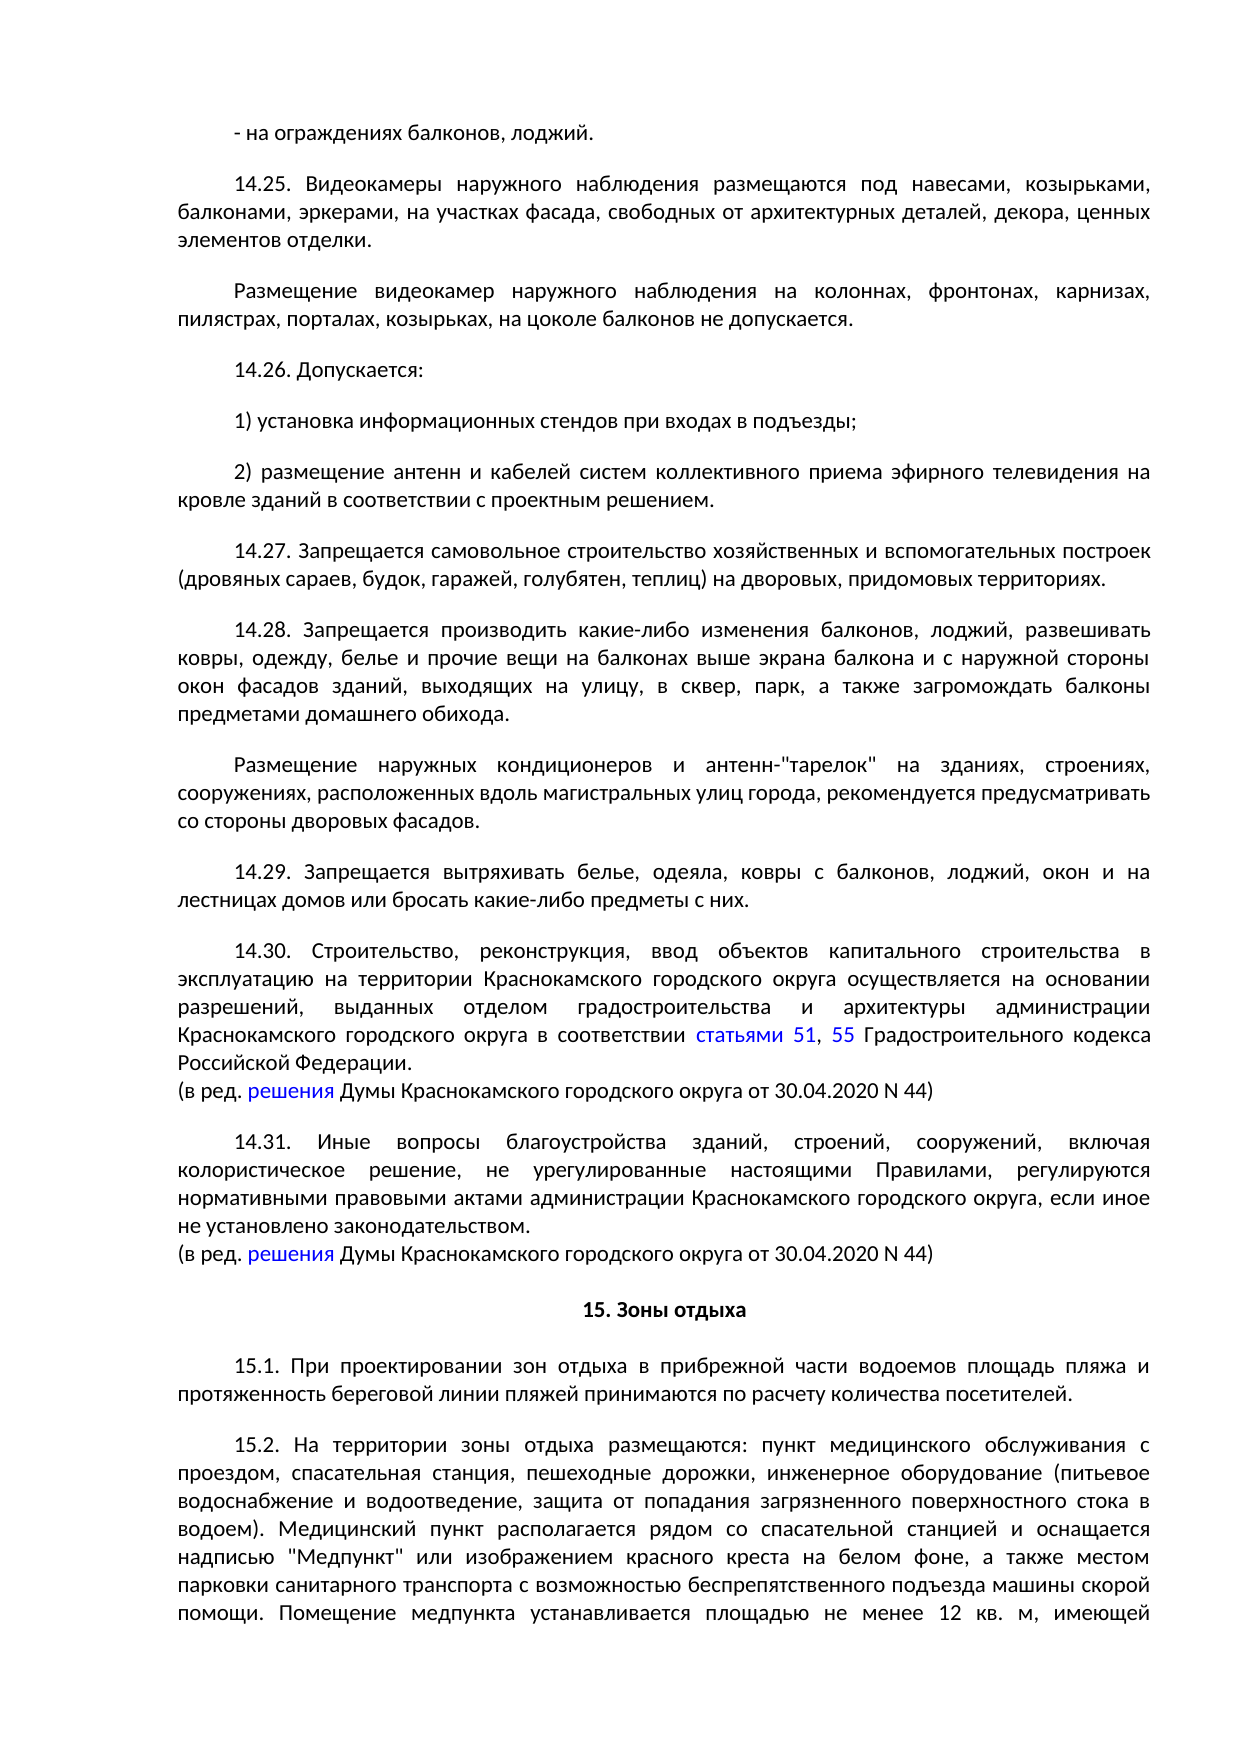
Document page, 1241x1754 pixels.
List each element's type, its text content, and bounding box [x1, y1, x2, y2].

text 2) размещение антенн и кабелей систем коллективного приема эфирного телевидения на кровле зданий в соответствии с проектным решением. [177, 457, 1152, 513]
text 15.1. При проектировании зон отдыха в прибрежной части водоемов площадь пляжа и протяженность береговой линии пляжей принимаются по расчету количества посетителей. [177, 1351, 1152, 1407]
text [177, 1430, 1152, 1626]
text Размещение видеокамер наружного наблюдения на колоннах, фронтонах, карнизах, пилястрах, порталах, козырьках, на цоколе балконов не допускается. [177, 276, 1152, 332]
text 14.29. Запрещается вытряхивать белье, одеяла, ковры с балконов, лоджий, окон и на лестницах домов или бросать какие-либо предметы с них. [177, 857, 1152, 913]
text 14.27. Запрещается самовольное строительство хозяйственных и вспомогательных построек (дровяных сараев, будок, гаражей, голубятен, теплиц) на дворовых, придомовых территориях. [177, 536, 1152, 592]
text (в ред. решения Думы Краснокамского городского округа от 30.04.2020 N 44) [177, 1076, 1152, 1104]
text 14.28. Запрещается производить какие-либо изменения балконов, лоджий, развешивать ковры, одежду, белье и прочие вещи на балконах выше экрана балкона и с наружной стороны окон фасадов зданий, выходящих на улицу, в сквер, парк, а также загромождать балконы предметами домашнего обихода. [177, 615, 1152, 727]
text 1) установка информационных стендов при входах в подъезды; [177, 406, 1152, 434]
text 14.31. Иные вопросы благоустройства зданий, строений, сооружений, включая колористическое решение, не урегулированные настоящими Правилами, регулируются нормативными правовыми актами администрации Краснокамского городского округа, если иное не установлено законодательством. [177, 1127, 1152, 1239]
text - на ограждениях балконов, лоджий. [177, 118, 1152, 146]
text Размещение наружных кондиционеров и антенн-"тарелок" на зданиях, строениях, сооружениях, расположенных вдоль магистральных улиц города, рекомендуется предусматривать со стороны дворовых фасадов. [177, 750, 1152, 834]
text 14.26. Допускается: [177, 355, 1152, 383]
text 14.30. Строительство, реконструкция, ввод объектов капитального строительства в эксплуатацию на территории Краснокамского городского округа осуществляется на основании разрешений, выданных отделом градостроительства и архитектуры администрации Краснокамского городского округа в соответствии статьями 51, 55 Градостроительного кодекса Российской Федерации. [177, 936, 1152, 1076]
text 14.25. Видеокамеры наружного наблюдения размещаются под навесами, козырьками, балконами, эркерами, на участках фасада, свободных от архитектурных деталей, декора, ценных элементов отделки. [177, 169, 1152, 253]
text (в ред. решения Думы Краснокамского городского округа от 30.04.2020 N 44) [177, 1239, 1152, 1267]
title 15. Зоны отдыха [177, 1295, 1152, 1323]
